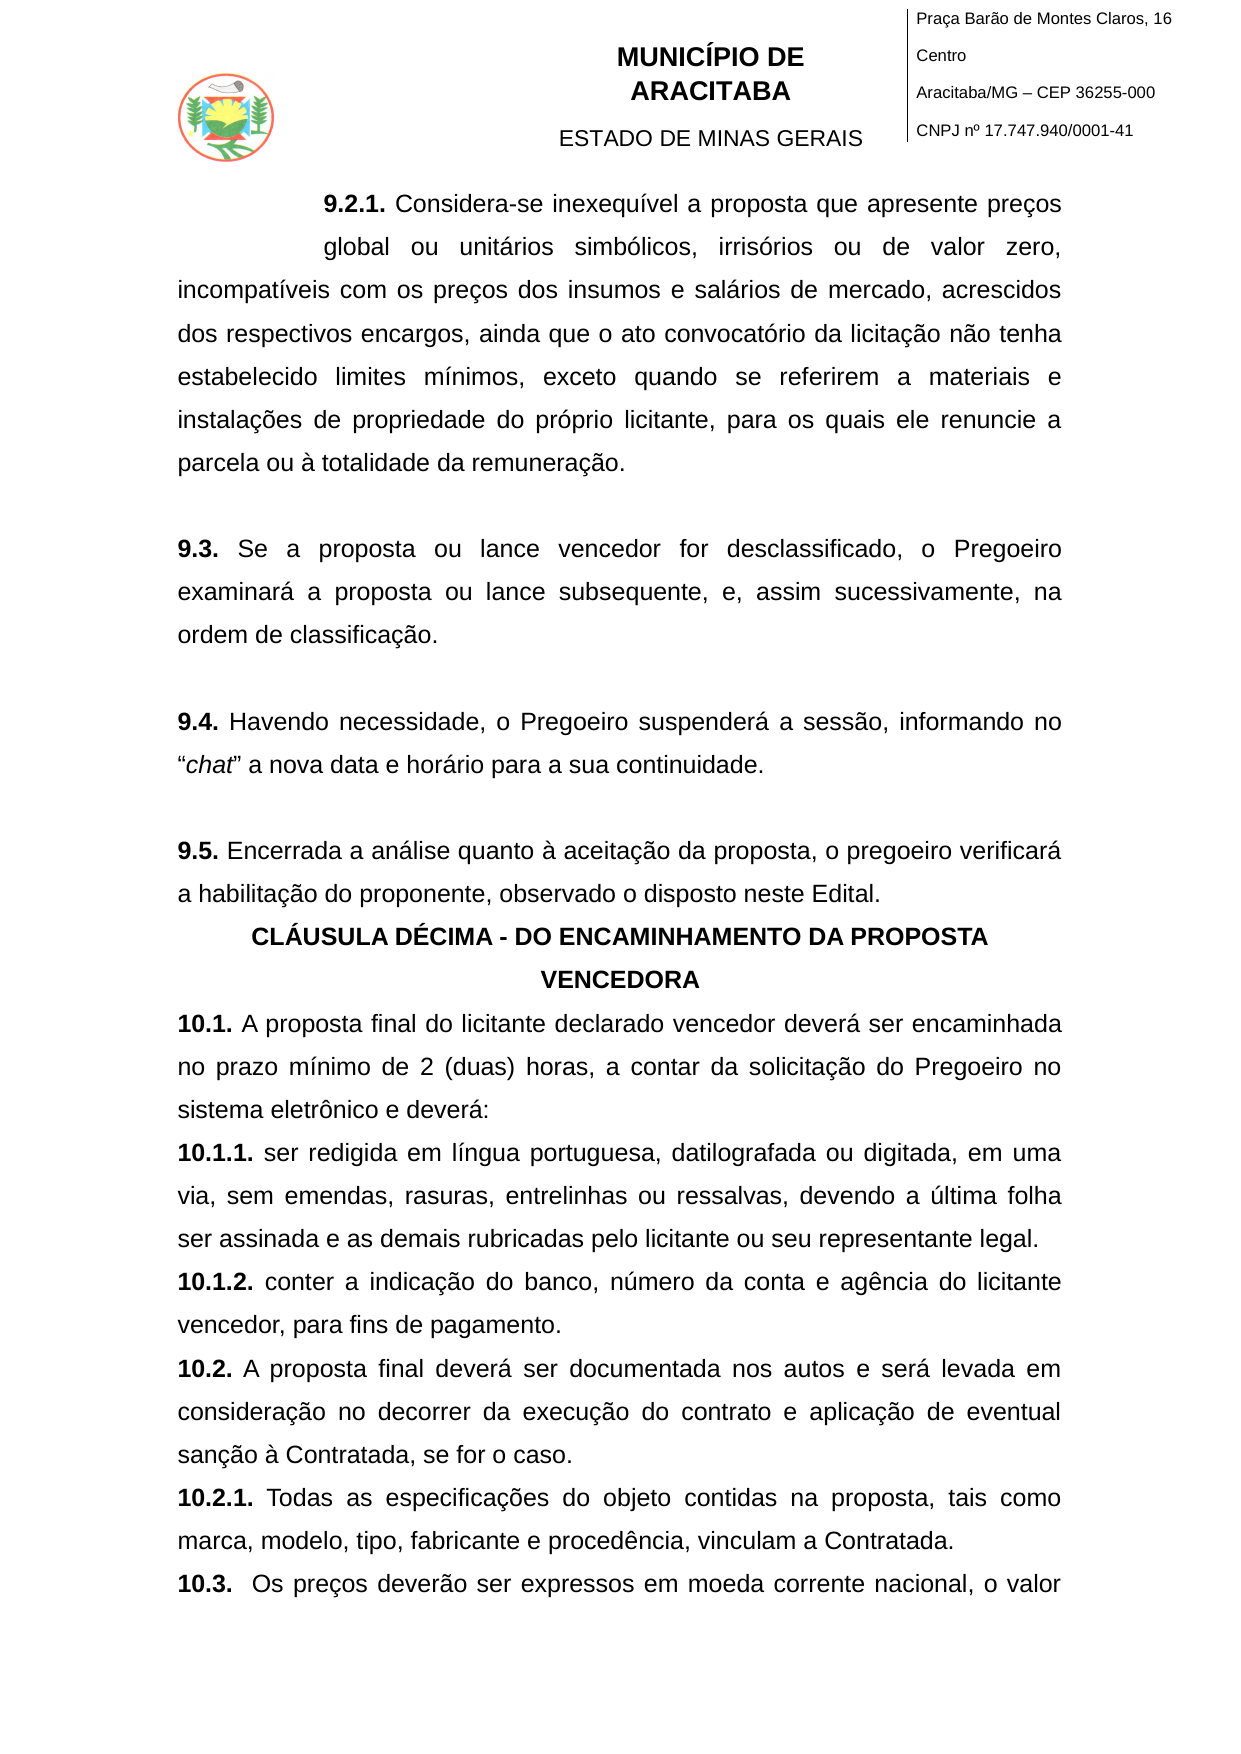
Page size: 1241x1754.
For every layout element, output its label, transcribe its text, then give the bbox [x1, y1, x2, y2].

picture [177, 73, 275, 162]
list 9.4. Havendo necessidade, o Pregoeiro suspenderá a sessão, informando no “chat” a nova data e horário para a sua continuidade. [177, 707, 1063, 779]
text 10.1.2. conter a indicação do banco, número da conta e agência do licitante vencedor, para fins de pagamento. [177, 1267, 1063, 1339]
list 9.2.1. Considera-se inexequível a proposta que apresente preços global ou unitários simbólicos, irrisórios ou de valor zero, incompatíveis com os preços dos insumos e salários de mercado, acrescidos dos respectivos encargos, ainda que o ato convocatório da licitação não tenha estabelecido limites mínimos, exceto quando se referirem a materiais e instalações de propriedade do próprio licitante, para os quais ele renuncie a parcela ou à totalidade da remuneração. [177, 189, 1063, 477]
text CLÁUSULA DÉCIMA - DO ENCAMINHAMENTO DA PROPOSTA VENCEDORA [177, 922, 1063, 994]
text 10.1. A proposta final do licitante declarado vencedor deverá ser encaminhada no prazo mínimo de 2 (duas) horas, a contar da solicitação do Pregoeiro no sistema eletrônico e deverá: [177, 1009, 1063, 1124]
text 10.1.1. ser redigida em língua portuguesa, datilografada ou digitada, em uma via, sem emendas, rasuras, entrelinhas ou ressalvas, devendo a última folha ser assinada e as demais rubricadas pelo licitante ou seu representante legal. [177, 1138, 1063, 1253]
list 9.3. Se a proposta ou lance vencedor for desclassificado, o Pregoeiro examinará a proposta ou lance subsequente, e, assim sucessivamente, na ordem de classificação. [177, 534, 1063, 649]
text 10.2. A proposta final deverá ser documentada nos autos e será levada em consideração no decorrer da execução do contrato e aplicação de eventual sanção à Contratada, se for o caso. [177, 1354, 1063, 1469]
text 9.5. Encerrada a análise quanto à aceitação da proposta, o pregoeiro verificará a habilitação do proponente, observado o disposto neste Edital. [177, 836, 1063, 908]
text 10.2.1. Todas as especificações do objeto contidas na proposta, tais como marca, modelo, tipo, fabricante e procedência, vinculam a Contratada. [177, 1483, 1063, 1555]
